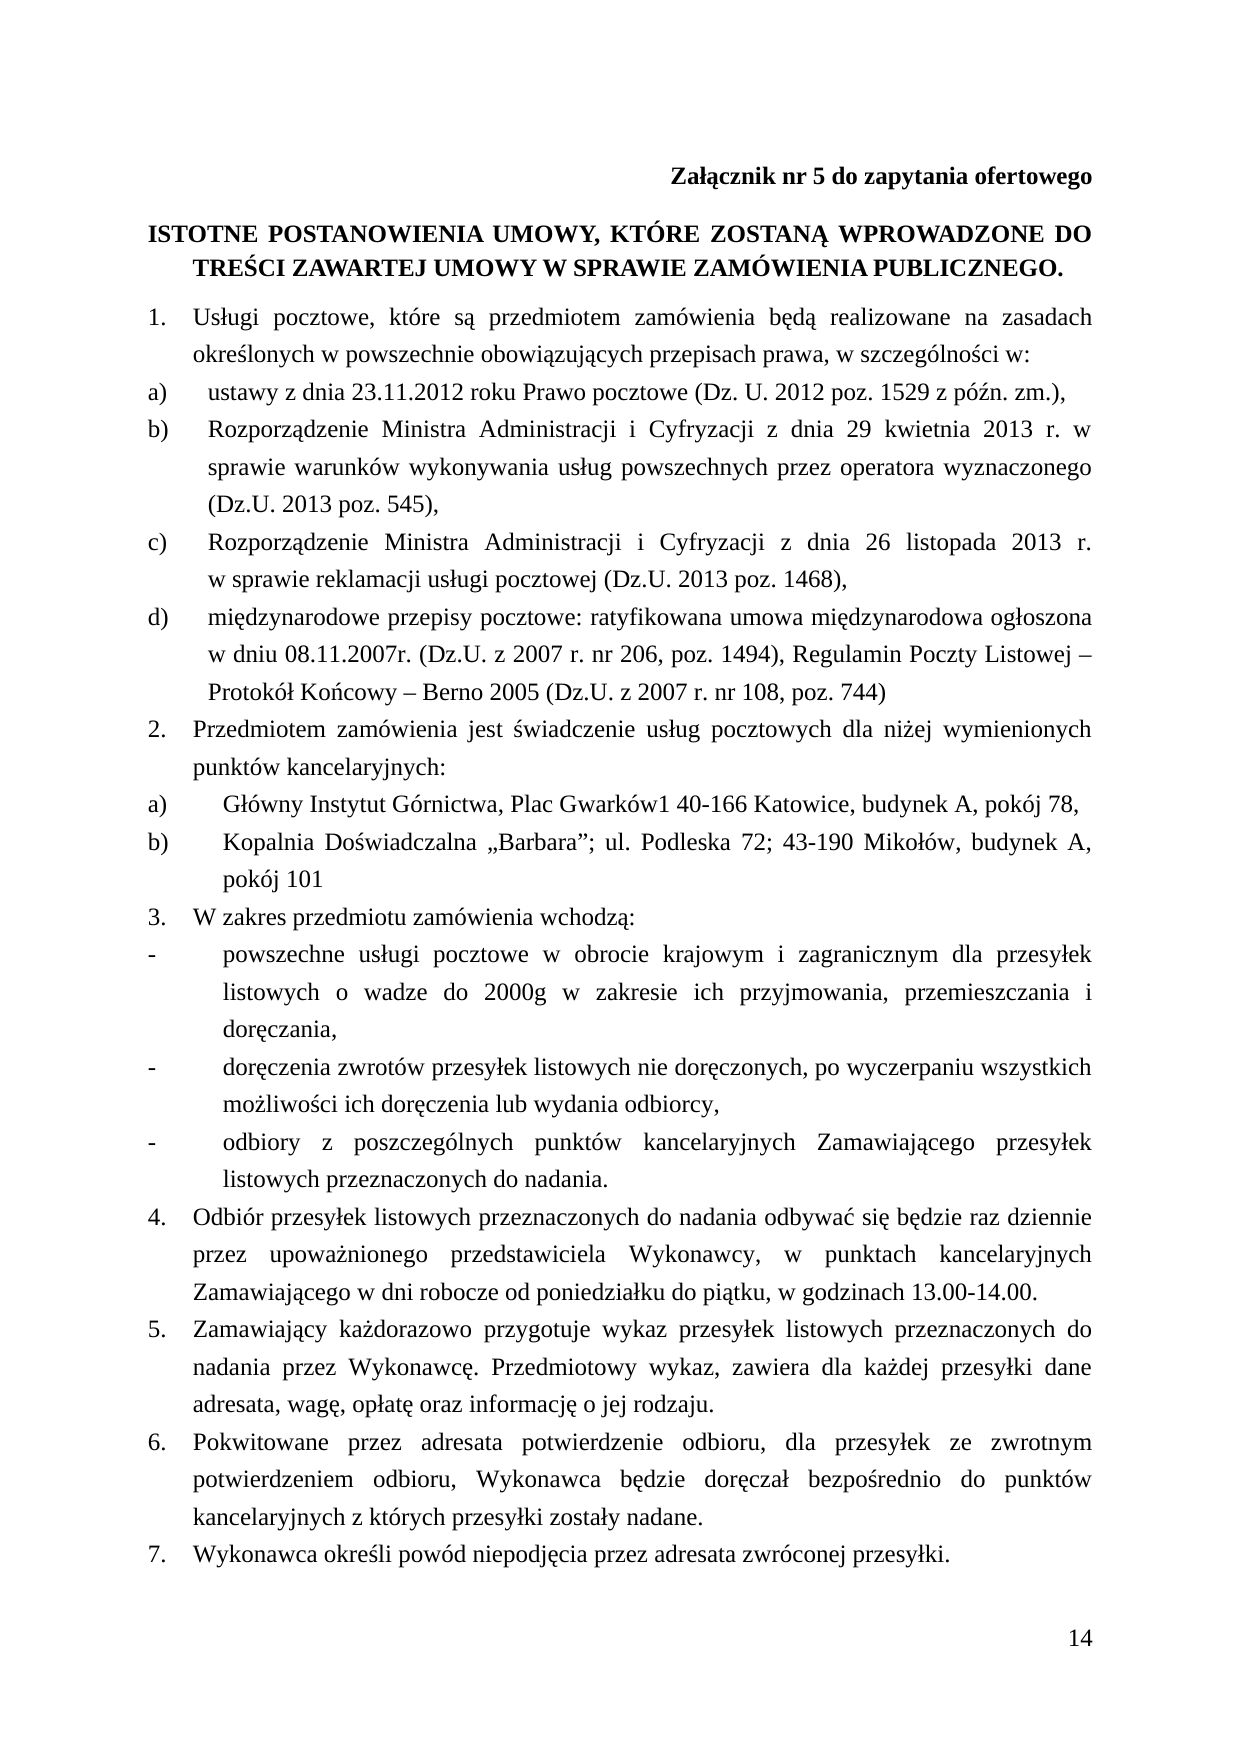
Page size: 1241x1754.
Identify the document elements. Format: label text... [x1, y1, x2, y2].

list 2. Przedmiotem zamówienia jest świadczenie usług pocztowych dla niżej wymienionych punktów kancelaryjnych: [148, 708, 1093, 783]
list d) międzynarodowe przepisy pocztowe: ratyfikowana umowa międzynarodowa ogłoszona w dniu 08.11.2007r. (Dz.U. z 2007 r. nr 206, poz. 1494), Regulamin Poczty Listowej – Protokół Końcowy – Berno 2005 (Dz.U. z 2007 r. nr 108, poz. 744) [148, 595, 1093, 708]
list b) Rozporządzenie Ministra Administracji i Cyfryzacji z dnia 29 kwietnia 2013 r. w sprawie warunków wykonywania usług powszechnych przez operatora wyznaczonego (Dz.U. 2013 poz. 545), [148, 408, 1093, 520]
list 6. Pokwitowane przez adresata potwierdzenie odbioru, dla przesyłek ze zwrotnym potwierdzeniem odbioru, Wykonawca będzie doręczał bezpośrednio do punktów kancelaryjnych z których przesyłki zostały nadane. [148, 1420, 1093, 1533]
list b) Kopalnia Doświadczalna „Barbara”; ul. Podleska 72; 43-190 Mikołów, budynek A, pokój 101 [148, 820, 1093, 895]
list a) ustawy z dnia 23.11.2012 roku Prawo pocztowe (Dz. U. 2012 poz. 1529 z późn. zm.), [148, 370, 1093, 408]
list c) Rozporządzenie Ministra Administracji i Cyfryzacji z dnia 26 listopada 2013 r. w sprawie reklamacji usługi pocztowej (Dz.U. 2013 poz. 1468), [148, 520, 1093, 595]
list - powszechne usługi pocztowe w obrocie krajowym i zagranicznym dla przesyłek listowych o wadze do 2000g w zakresie ich przyjmowania, przemieszczania i doręczania, [148, 933, 1093, 1045]
list 4. Odbiór przesyłek listowych przeznaczonych do nadania odbywać się będzie raz dziennie przez upoważnionego przedstawiciela Wykonawcy, w punktach kancelaryjnych Zamawiającego w dni robocze od poniedziałku do piątku, w godzinach 13.00-14.00. [148, 1195, 1093, 1308]
list - doręczenia zwrotów przesyłek listowych nie doręczonych, po wyczerpaniu wszystkich możliwości ich doręczenia lub wydania odbiorcy, [148, 1045, 1093, 1120]
list Załącznik nr 5 do zapytania ofertowego [148, 158, 1093, 191]
list 3. W zakres przedmiotu zamówienia wchodzą: [148, 895, 1093, 933]
list 1. Usługi pocztowe, które są przedmiotem zamówienia będą realizowane na zasadach określonych w powszechnie obowiązujących przepisach prawa, w szczególności w: [148, 295, 1093, 370]
list 7. Wykonawca określi powód niepodjęcia przez adresata zwróconej przesyłki. [148, 1533, 1093, 1570]
list - odbiory z poszczególnych punktów kancelaryjnych Zamawiającego przesyłek listowych przeznaczonych do nadania. [148, 1120, 1093, 1195]
list a) Główny Instytut Górnictwa, Plac Gwarków1 40-166 Katowice, budynek A, pokój 78, [148, 783, 1093, 820]
list ISTOTNE POSTANOWIENIA UMOWY, KTÓRE ZOSTANĄ WPROWADZONE DO TREŚCI ZAWARTEJ UMOWY W SPRAWIE ZAMÓWIENIA PUBLICZNEGO. [148, 216, 1093, 283]
list 5. Zamawiający każdorazowo przygotuje wykaz przesyłek listowych przeznaczonych do nadania przez Wykonawcę. Przedmiotowy wykaz, zawiera dla każdej przesyłki dane adresata, wagę, opłatę oraz informację o jej rodzaju. [148, 1308, 1093, 1420]
